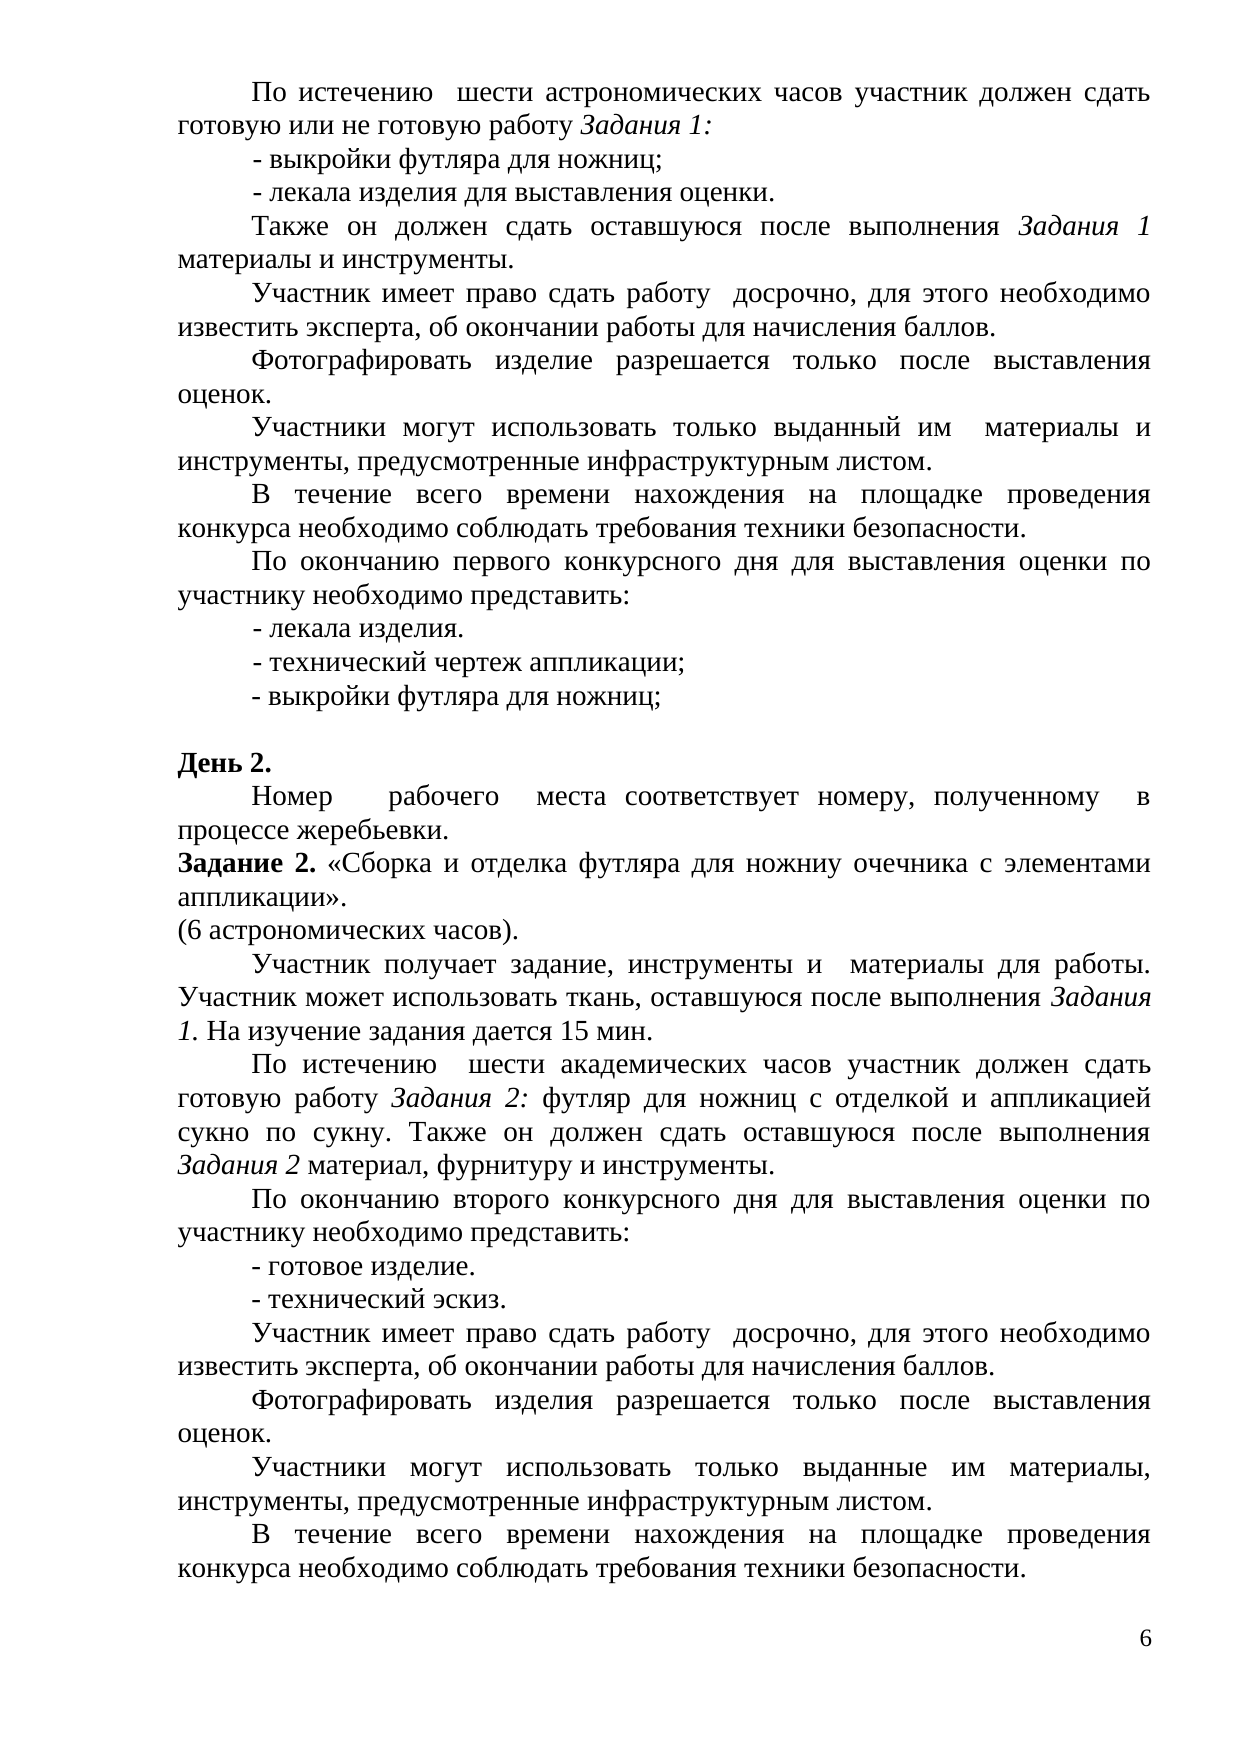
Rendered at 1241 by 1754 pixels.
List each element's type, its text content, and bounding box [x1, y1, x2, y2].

text Участники могут использовать только выданные им материалы, инструменты, предусмотренные инфраструктурным листом. [177, 1449, 1152, 1516]
text Участник имеет право сдать работу досрочно, для этого необходимо известить эксперта, об окончании работы для начисления баллов. [177, 1315, 1152, 1382]
text - готовое изделие. [177, 1248, 1152, 1281]
text - выкройки футляра для ножниц; [177, 678, 1152, 711]
list - технический чертеж аппликации; [252, 644, 1152, 678]
text По окончанию первого конкурсного дня для выставления оценки по участнику необходимо представить: [177, 543, 1152, 611]
text - технический эскиз. [177, 1281, 1152, 1315]
text Фотографировать изделие разрешается только после выставления оценок. [177, 342, 1152, 409]
text По истечению шести академических часов участник должен сдать готовую работу Задания 2: футляр для ножниц с отделкой и аппликацией сукно по сукну. Также он должен сдать оставшуюся после выполнения Задания 2 материал, фурнитуру и инструменты. [177, 1047, 1152, 1181]
text День 2. [177, 745, 1152, 778]
text Также он должен сдать оставшуюся после выполнения Задания 1 материалы и инструменты. [177, 208, 1152, 275]
text Задание 2. «Сборка и отделка футляра для ножниу очечника с элементами аппликации». [177, 845, 1152, 912]
text (6 астрономических часов). [177, 912, 1152, 946]
list - лекала изделия для выставления оценки. [252, 174, 1152, 208]
text Участник получает задание, инструменты и материалы для работы. Участник может использовать ткань, оставшуюся после выполнения Задания 1. На изучение задания дается 15 мин. [177, 946, 1152, 1047]
text По окончанию второго конкурсного дня для выставления оценки по участнику необходимо представить: [177, 1181, 1152, 1248]
text Фотографировать изделия разрешается только после выставления оценок. [177, 1382, 1152, 1449]
text По истечению шести астрономических часов участник должен сдать готовую или не готовую работу Задания 1: [177, 74, 1152, 141]
text Номер рабочего места соответствует номеру, полученному в процессе жеребьевки. [177, 778, 1152, 845]
list - выкройки футляра для ножниц; [252, 141, 1152, 174]
text В течение всего времени нахождения на площадке проведения конкурса необходимо соблюдать требования техники безопасности. [177, 1516, 1152, 1583]
text Участники могут использовать только выданный им материалы и инструменты, предусмотренные инфраструктурным листом. [177, 409, 1152, 476]
list - лекала изделия. [252, 611, 1152, 644]
text В течение всего времени нахождения на площадке проведения конкурса необходимо соблюдать требования техники безопасности. [177, 476, 1152, 543]
text Участник имеет право сдать работу досрочно, для этого необходимо известить эксперта, об окончании работы для начисления баллов. [177, 275, 1152, 342]
